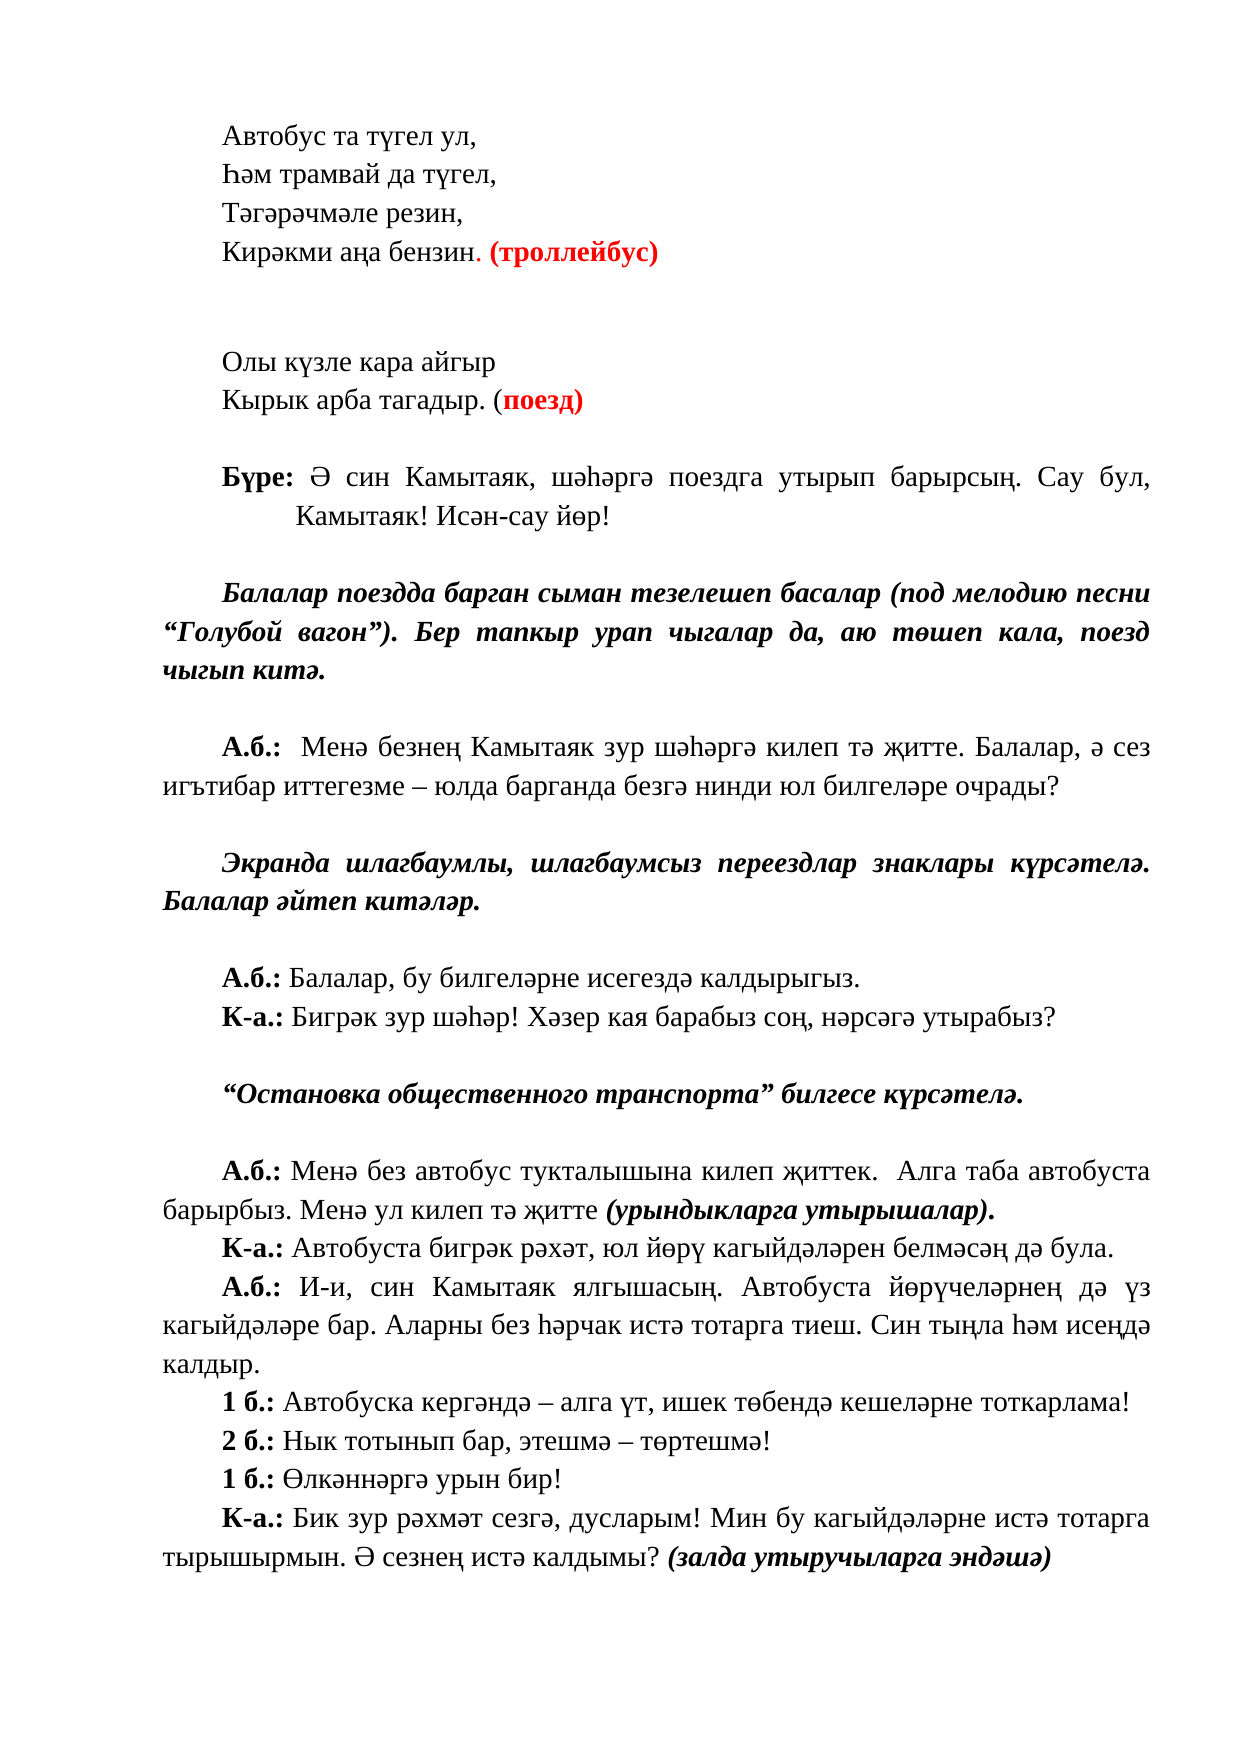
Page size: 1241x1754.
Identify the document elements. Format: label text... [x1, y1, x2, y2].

text Балалар поездда барган сыман тезелешеп басалар (под мелодию песни “Голубой вагон”). Бер тапкыр урап чыгалар да, аю төшеп кала, поезд чыгып китә. [162, 575, 1152, 686]
text 1 б.: Өлкәннәргә урын бир! [162, 1462, 1152, 1495]
text Автобус та түгел ул, [162, 118, 1152, 152]
text Кырык арба тагадыр. (поезд) [162, 382, 1152, 416]
text “Остановка общественного транспорта” билгесе күрсәтелә. [162, 1076, 1152, 1110]
text А.б.: И-и, син Камытаяк ялгышасың. Автобуста йөрүчеләрнең дә үз кагыйдәләре бар. Аларны без һәрчак истә тотарга тиеш. Син тыңла һәм исеңдә калдыр. [162, 1269, 1152, 1379]
text А.б.: Менә безнең Камытаяк зур шәһәргә килеп тә җитте. Балалар, ә сез игътибар иттегезме – юлда барганда безгә нинди юл билгеләре очрады? [162, 729, 1152, 801]
text А.б.: Менә без автобус тукталышына килеп җиттек. Алга таба автобуста барырбыз. Менә ул килеп тә җитте (урындыкларга утырышалар). [162, 1153, 1152, 1225]
text Бүре: Ә син Камытаяк, шәһәргә поездга утырып барырсың. Сау бул, Камытаяк! Исән-сау йөр! [222, 459, 1152, 532]
text К-а.: Бик зур рәхмәт сезгә, дусларым! Мин бу кагыйдәләрне истә тотарга тырышырмын. Ә сезнең истә калдымы? (залда утыручыларга эндәшә) [162, 1500, 1152, 1572]
text Олы күзле кара айгыр [162, 344, 1152, 377]
text А.б.: Балалар, бу билгеләрне исегездә калдырыгыз. [162, 961, 1152, 994]
text Тәгәрәчмәле резин, [162, 195, 1152, 229]
text 2 б.: Нык тотынып бар, этешмә – төртешмә! [162, 1423, 1152, 1457]
text Экранда шлагбаумлы, шлагбаумсыз переездлар знаклары күрсәтелә. Балалар әйтеп китәләр. [162, 845, 1152, 917]
text Һәм трамвай да түгел, [162, 157, 1152, 190]
text К-а.: Автобуста бигрәк рәхәт, юл йөрү кагыйдәләрен белмәсәң дә була. [162, 1230, 1152, 1264]
text Кирәкми аңа бензин. (троллейбус) [162, 234, 1152, 267]
text К-а.: Бигрәк зур шәһәр! Хәзер кая барабыз соң, нәрсәгә утырабыз? [162, 999, 1152, 1033]
text 1 б.: Автобуска кергәндә – алга үт, ишек төбендә кешеләрне тоткарлама! [162, 1384, 1152, 1418]
